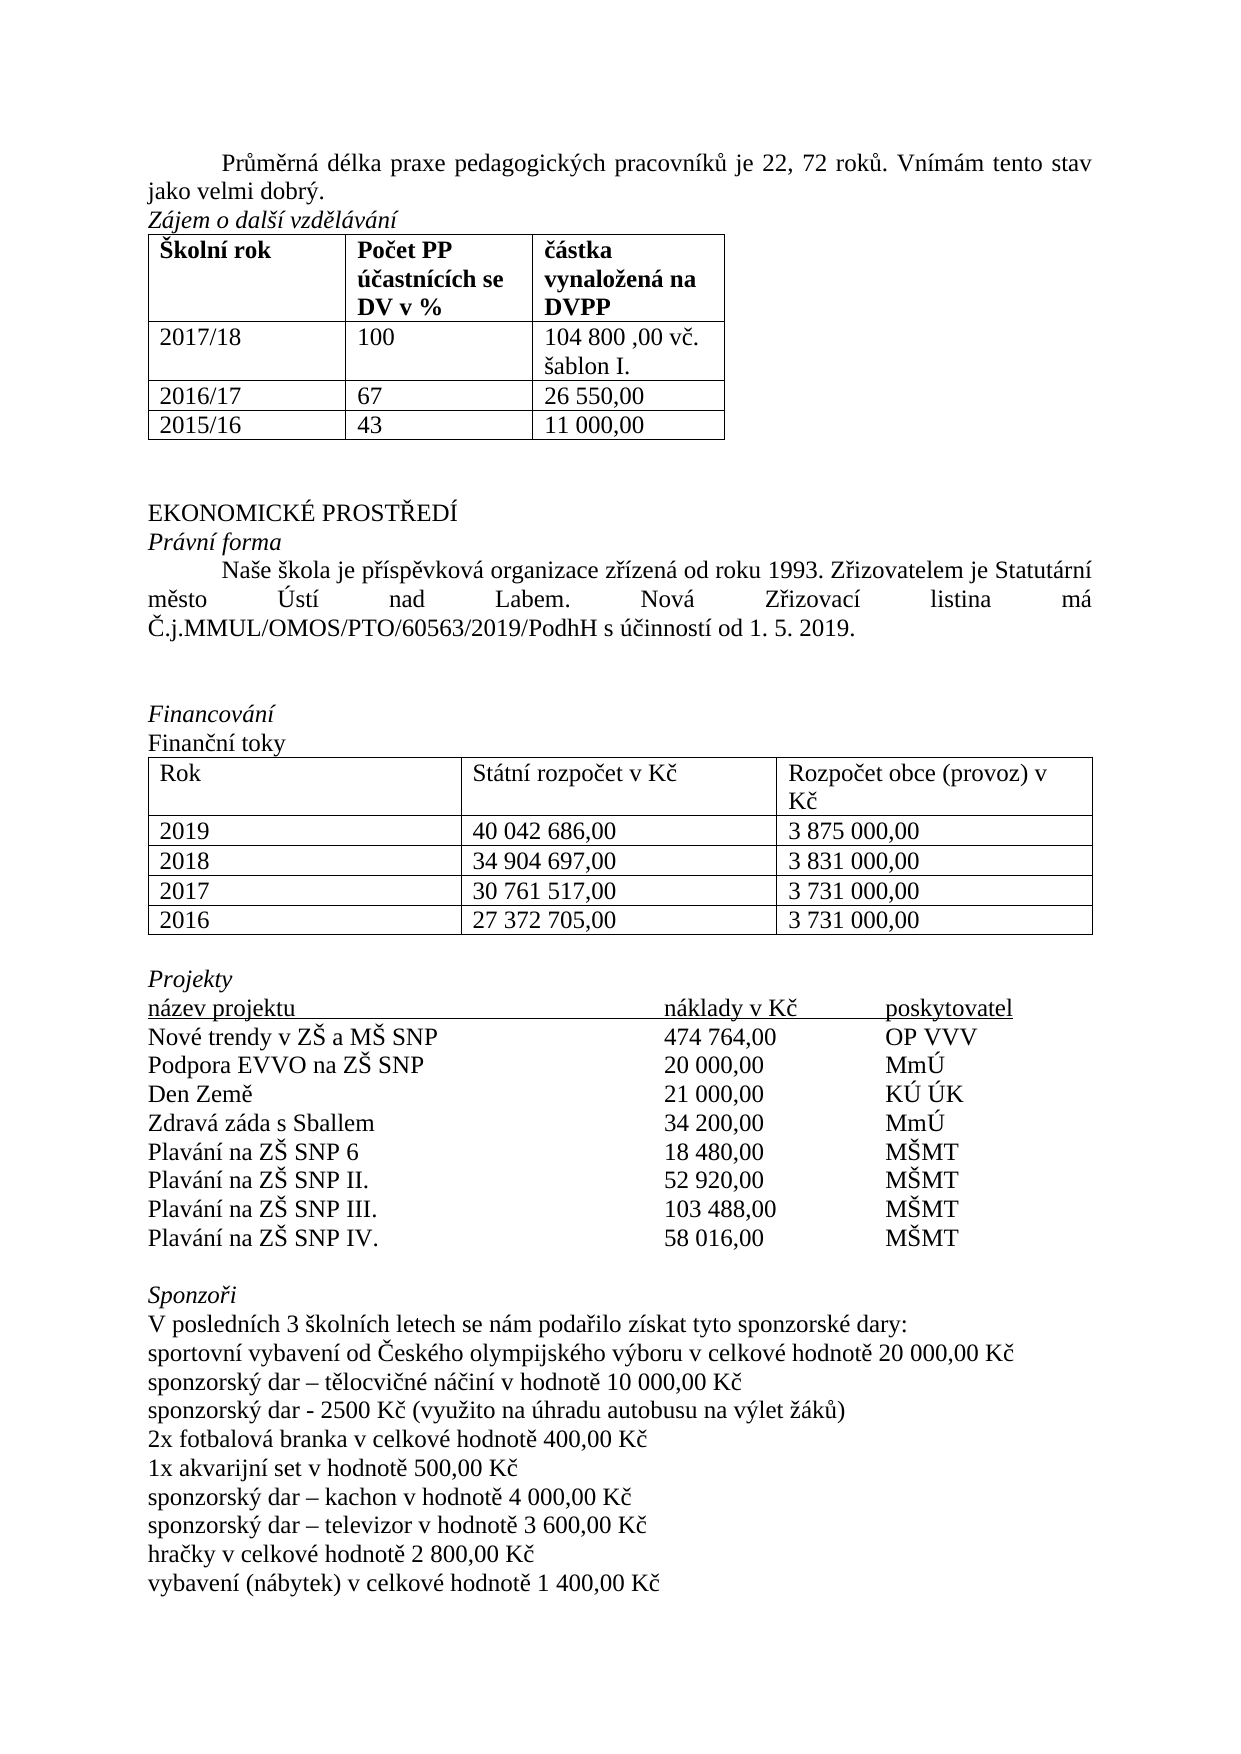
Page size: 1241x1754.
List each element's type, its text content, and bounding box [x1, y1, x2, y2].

text Projekty [148, 964, 1093, 993]
table_cell 67 [346, 381, 532, 409]
table_cell 30 761 517,00 [462, 876, 776, 904]
table_cell 27 372 705,00 [462, 906, 776, 934]
text Plavání na ZŠ SNP III. 103 488,00 MŠMT [148, 1194, 1093, 1223]
table_cell 26 550,00 [533, 381, 724, 409]
text V posledních 3 školních letech se nám podařilo získat tyto sponzorské dary: [148, 1309, 1093, 1338]
table_cell 2015/16 [149, 411, 345, 439]
table_cell 40 042 686,00 [462, 816, 776, 845]
text Ekonomické prostředí [148, 498, 1093, 527]
table_header Rok [149, 758, 461, 815]
text 1x akvarijní set v hodnotě 500,00 Kč [148, 1453, 1093, 1482]
table_cell 43 [346, 411, 532, 439]
text Podpora EVVO na ZŠ SNP 20 000,00 MmÚ [148, 1050, 1093, 1079]
text Plavání na ZŠ SNP IV. 58 016,00 MŠMT [148, 1223, 1093, 1252]
text Finanční toky [148, 728, 1093, 757]
text sponzorský dar – kachon v hodnotě 4 000,00 Kč [148, 1482, 1093, 1510]
table_cell 2019 [149, 816, 461, 845]
table_cell 3 875 000,00 [777, 816, 1092, 845]
text sponzorský dar – televizor v hodnotě 3 600,00 Kč [148, 1510, 1093, 1539]
table_cell 2016 [149, 906, 461, 934]
text sportovní vybavení od Českého olympijského výboru v celkové hodnotě 20 000,00 Kč [148, 1338, 1093, 1367]
text vybavení (nábytek) v celkové hodnotě 1 400,00 Kč [148, 1568, 1093, 1597]
table_header Školní rok [149, 235, 345, 321]
text Sponzoři [148, 1280, 1093, 1309]
text Financování [148, 699, 1093, 728]
text Právní forma [148, 527, 1093, 555]
table_cell 2016/17 [149, 381, 345, 409]
text hračky v celkové hodnotě 2 800,00 Kč [148, 1539, 1093, 1568]
text sponzorský dar – tělocvičné náčiní v hodnotě 10 000,00 Kč [148, 1367, 1093, 1395]
table_header Rozpočet obce (provoz) v Kč [777, 758, 1092, 815]
text 2x fotbalová branka v celkové hodnotě 400,00 Kč [148, 1424, 1093, 1453]
table_cell 34 904 697,00 [462, 846, 776, 875]
table_cell 100 [346, 322, 532, 380]
text Průměrná délka praxe pedagogických pracovníků je 22, 72 roků. Vnímám tento stav jako velmi dobrý. [148, 148, 1093, 205]
text Plavání na ZŠ SNP II. 52 920,00 MŠMT [148, 1165, 1093, 1194]
table_cell 3 731 000,00 [777, 906, 1092, 934]
table_cell 2018 [149, 846, 461, 875]
table_header částka vynaložená na DVPP [533, 235, 724, 321]
text sponzorský dar - 2500 Kč (využito na úhradu autobusu na výlet žáků) [148, 1395, 1093, 1424]
table_cell 104 800 ,00 vč. šablon I. [533, 322, 724, 380]
text Zdravá záda s Sballem 34 200,00 MmÚ [148, 1108, 1093, 1137]
table_cell 2017 [149, 876, 461, 904]
text Zájem o další vzdělávání [148, 205, 1093, 234]
table_cell 2017/18 [149, 322, 345, 380]
table_cell 3 831 000,00 [777, 846, 1092, 875]
text Plavání na ZŠ SNP 6 18 480,00 MŠMT [148, 1137, 1093, 1165]
text název projektu náklady v Kč poskytovatel [148, 993, 1093, 1022]
table_cell 11 000,00 [533, 411, 724, 439]
table_cell 3 731 000,00 [777, 876, 1092, 904]
text Den Země 21 000,00 KÚ ÚK [148, 1079, 1093, 1108]
table_header Počet PP účastnících se DV v % [346, 235, 532, 321]
text Nové trendy v ZŠ a MŠ SNP 474 764,00 OP VVV [148, 1022, 1093, 1050]
table_header Státní rozpočet v Kč [462, 758, 776, 815]
text Naše škola je příspěvková organizace zřízená od roku 1993. Zřizovatelem je Statutární město Ústí nad Labem. Nová Zřizovací listina má Č.j.MMUL/OMOS/PTO/60563/2019/PodhH s účinností od 1. 5. 2019. [148, 555, 1093, 642]
